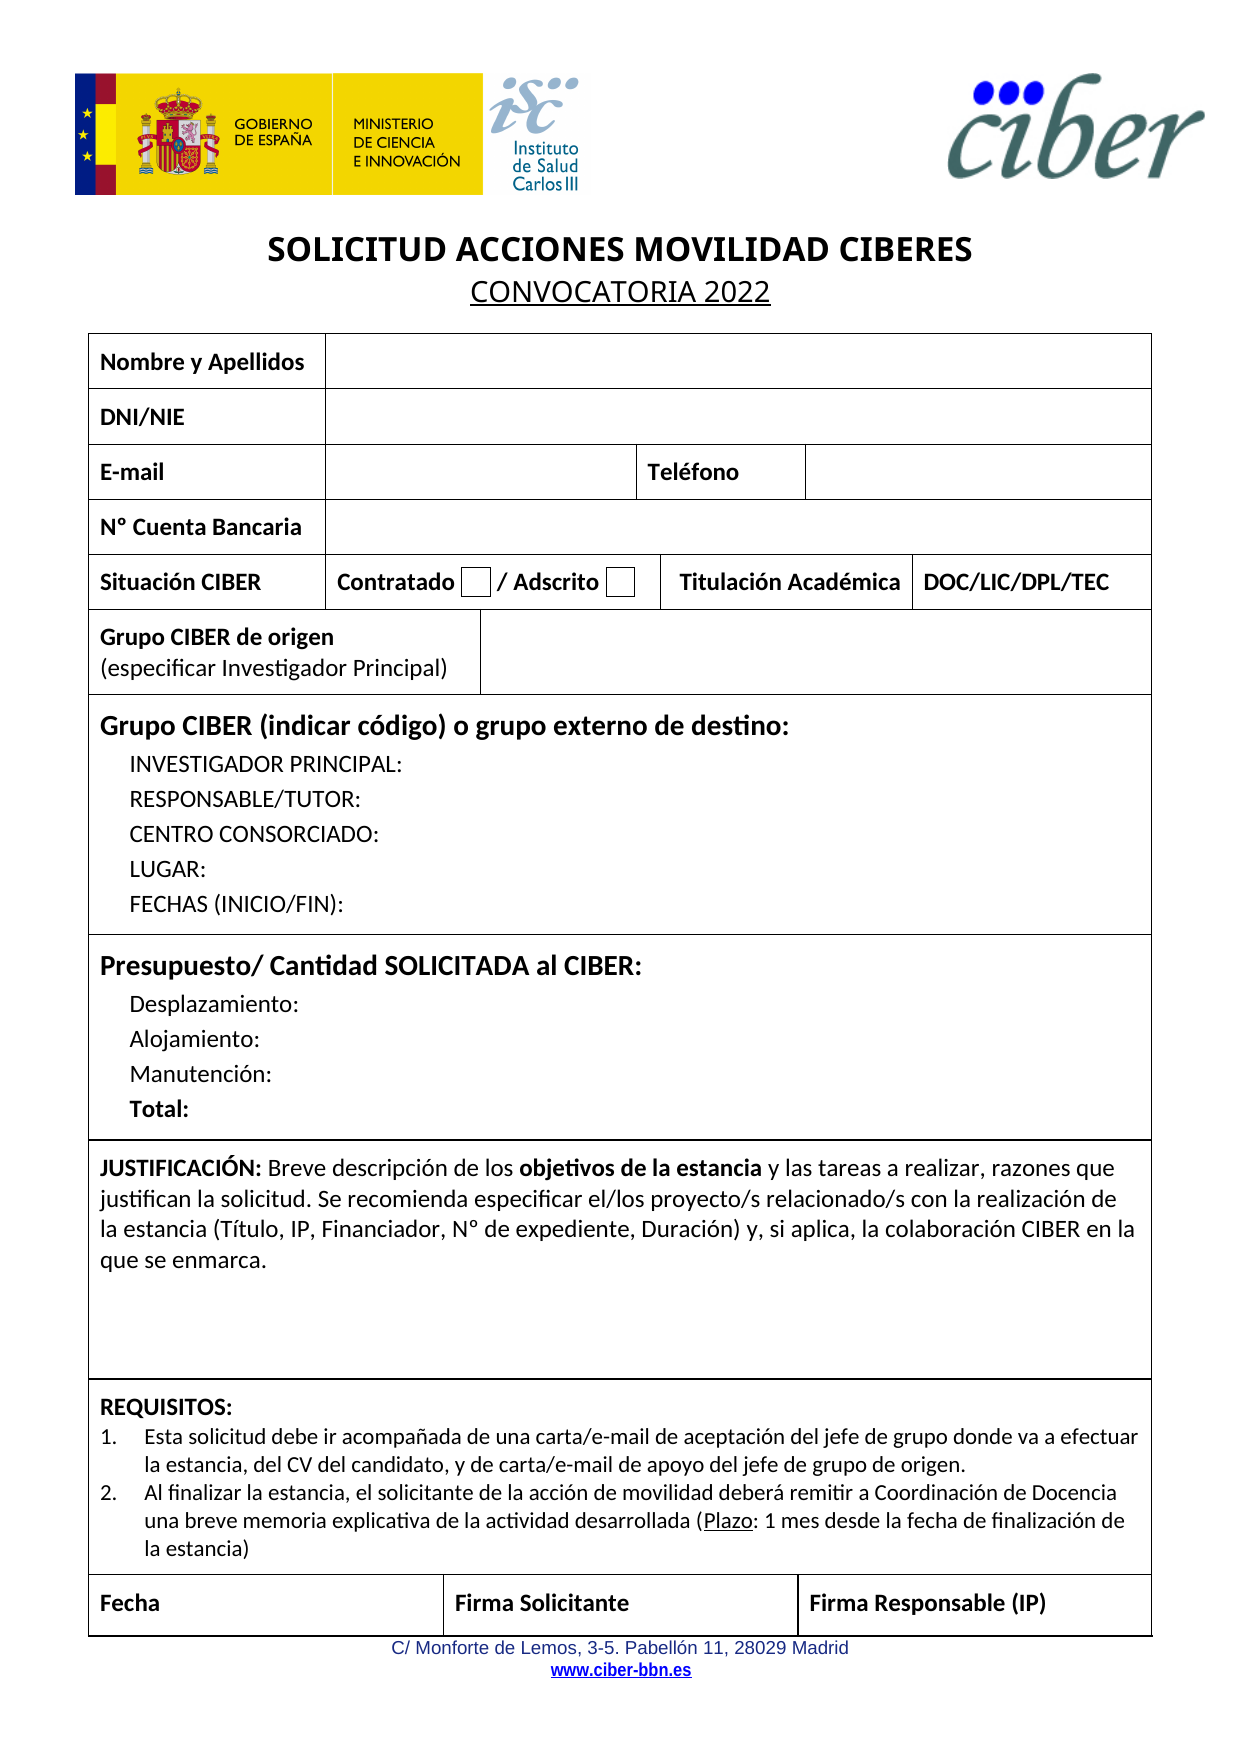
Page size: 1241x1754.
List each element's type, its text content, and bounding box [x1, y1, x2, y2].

picture [947, 73, 1205, 179]
picture [75, 73, 591, 195]
table_cell [806, 445, 1151, 498]
table_cell Contratado / Adscrito [326, 555, 660, 609]
table_cell Teléfono [637, 445, 805, 498]
table_cell Firma Solicitante [444, 1575, 797, 1635]
table_cell Situación CIBER [89, 555, 325, 609]
table_cell Titulación Académica [661, 555, 912, 609]
table_cell JUSTIFICACIÓN: Breve descripción de los objetivos de la estancia y las tareas a realizar, razones que justifican la solicitud. Se recomienda especificar el/los proyecto/s relacionado/s con la realización de la estancia (Título, IP, Financiador, Nº de expediente, Duración) y, si aplica, la colaboración CIBER en la que se enmarca. [89, 1141, 1151, 1378]
table_cell Grupo CIBER (indicar código) o grupo externo de destino: INVESTIGADOR PRINCIPAL: RESPONSABLE/TUTOR: CENTRO CONSORCIADO: LUGAR: FECHAS (INICIO/FIN): [89, 695, 1151, 934]
table_cell REQUISITOS: Esta solicitud debe ir acompañada de una carta/e-mail de aceptación del jefe de grupo donde va a efectuar la estancia, del CV del candidato, y de carta/e-mail de apoyo del jefe de grupo de origen. Al finalizar la estancia, el solicitante de la acción de movilidad deberá remitir a Coordinación de Docencia una breve memoria explicativa de la actividad desarrollada (Plazo: 1 mes desde la fecha de finalización de la estancia) [89, 1380, 1151, 1574]
table_cell Firma Responsable (IP) [799, 1575, 1151, 1635]
table_cell Nº Cuenta Bancaria [89, 500, 325, 554]
table_cell [326, 500, 1151, 554]
table_cell Presupuesto/ Cantidad SOLICITADA al CIBER: Desplazamiento: Alojamiento: Manutención: Total: [89, 935, 1151, 1139]
table_cell Grupo CIBER de origen (especificar Investigador Principal) [89, 610, 480, 694]
table_cell Fecha [89, 1575, 443, 1635]
table_cell DNI/NIE [89, 389, 325, 443]
table_cell E-mail [89, 445, 325, 498]
table_cell [326, 445, 636, 498]
table_cell DOC/LIC/DPL/TEC [913, 555, 1151, 609]
text CONVOCATORIA 2022 [75, 271, 1165, 311]
table_header [326, 334, 1151, 388]
table_cell [326, 389, 1151, 443]
text SOLICITUD ACCIONES MOVILIDAD CIBERES [75, 225, 1165, 271]
table_cell [481, 610, 1151, 694]
table_header Nombre y Apellidos [89, 334, 325, 388]
